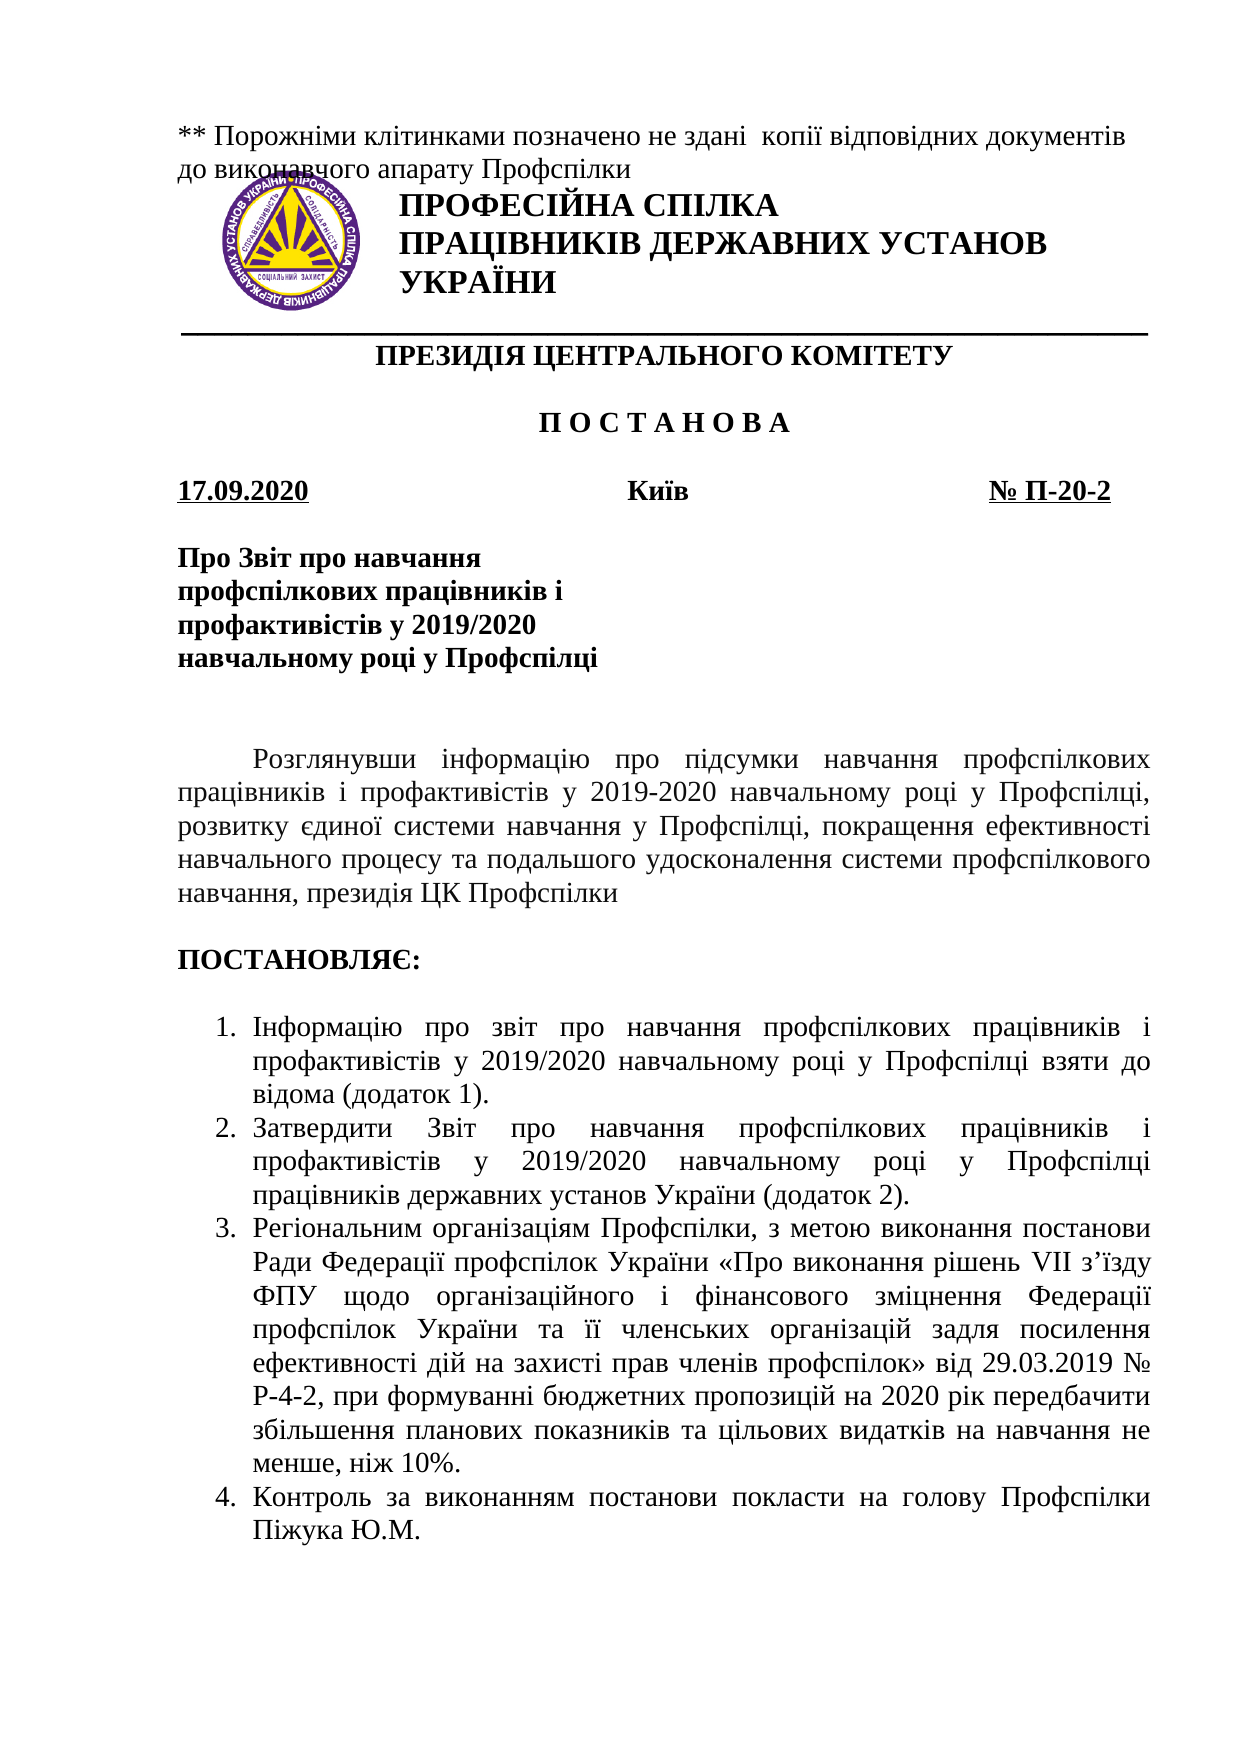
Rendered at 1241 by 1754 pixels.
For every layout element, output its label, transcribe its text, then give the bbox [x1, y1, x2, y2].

text 17.09.2020 Київ № П-20-2 [177, 473, 1114, 506]
text ПРАЦІВНИКІВ ДЕРЖАВНИХ УСТАНОВ [398, 223, 1152, 262]
text ПОСТАНОВЛЯЄ: [177, 942, 1152, 976]
text УКРАЇНИ [398, 262, 1152, 300]
text ПРЕЗИДІЯ ЦЕНТРАЛЬНОГО КОМІТЕТУ [177, 338, 1152, 372]
list Інформацію про звіт про навчання профспілкових працівників і профактивістів у 2019/2020 навчальному році у Профспілці взяти до відома (додаток 1). [215, 1009, 1152, 1110]
text Розглянувши інформацію про підсумки навчання профспілкових працівників і профактивістів у 2019-2020 навчальному році у Профспілці, розвитку єдиної системи навчання у Профспілці, покращення ефективності навчального процесу та подальшого удосконалення системи профспілкового навчання, президія ЦК Профспілки [177, 741, 1152, 909]
list Регіональним організаціям Профспілки, з метою виконання постанови Ради Федерації профспілок України «Про виконання рішень VII з’їзду ФПУ щодо організаційного і фінансового зміцнення Федерації профспілок України та її членських організацій задля посилення ефективності дій на захисті прав членів профспілок» від 29.03.2019 № Р-4-2, при формуванні бюджетних пропозицій на 2020 рік передбачити збільшення планових показників та цільових видатків на навчання не менше, ніж 10%. [215, 1211, 1152, 1479]
text __________________________________________________________ [177, 300, 1152, 338]
picture [207, 185, 373, 300]
list Контроль за виконанням постанови покласти на голову Профспілки Піжука Ю.М. [215, 1479, 1152, 1546]
text ПРОФЕСІЙНА СПІЛКА [398, 185, 1152, 223]
text П О С Т А Н О В А [177, 406, 1152, 439]
text ** Порожніми клітинками позначено не здані копії відповідних документів до виконавчого апарату Профспілки [177, 118, 1152, 185]
list Затвердити Звіт про навчання профспілкових працівників і профактивістів у 2019/2020 навчальному році у Профспілці працівників державних установ України (додаток 2). [215, 1110, 1152, 1211]
text Про Звіт про навчання профспілкових працівників і профактивістів у 2019/2020 навчальному році у Профспілці [177, 540, 649, 674]
